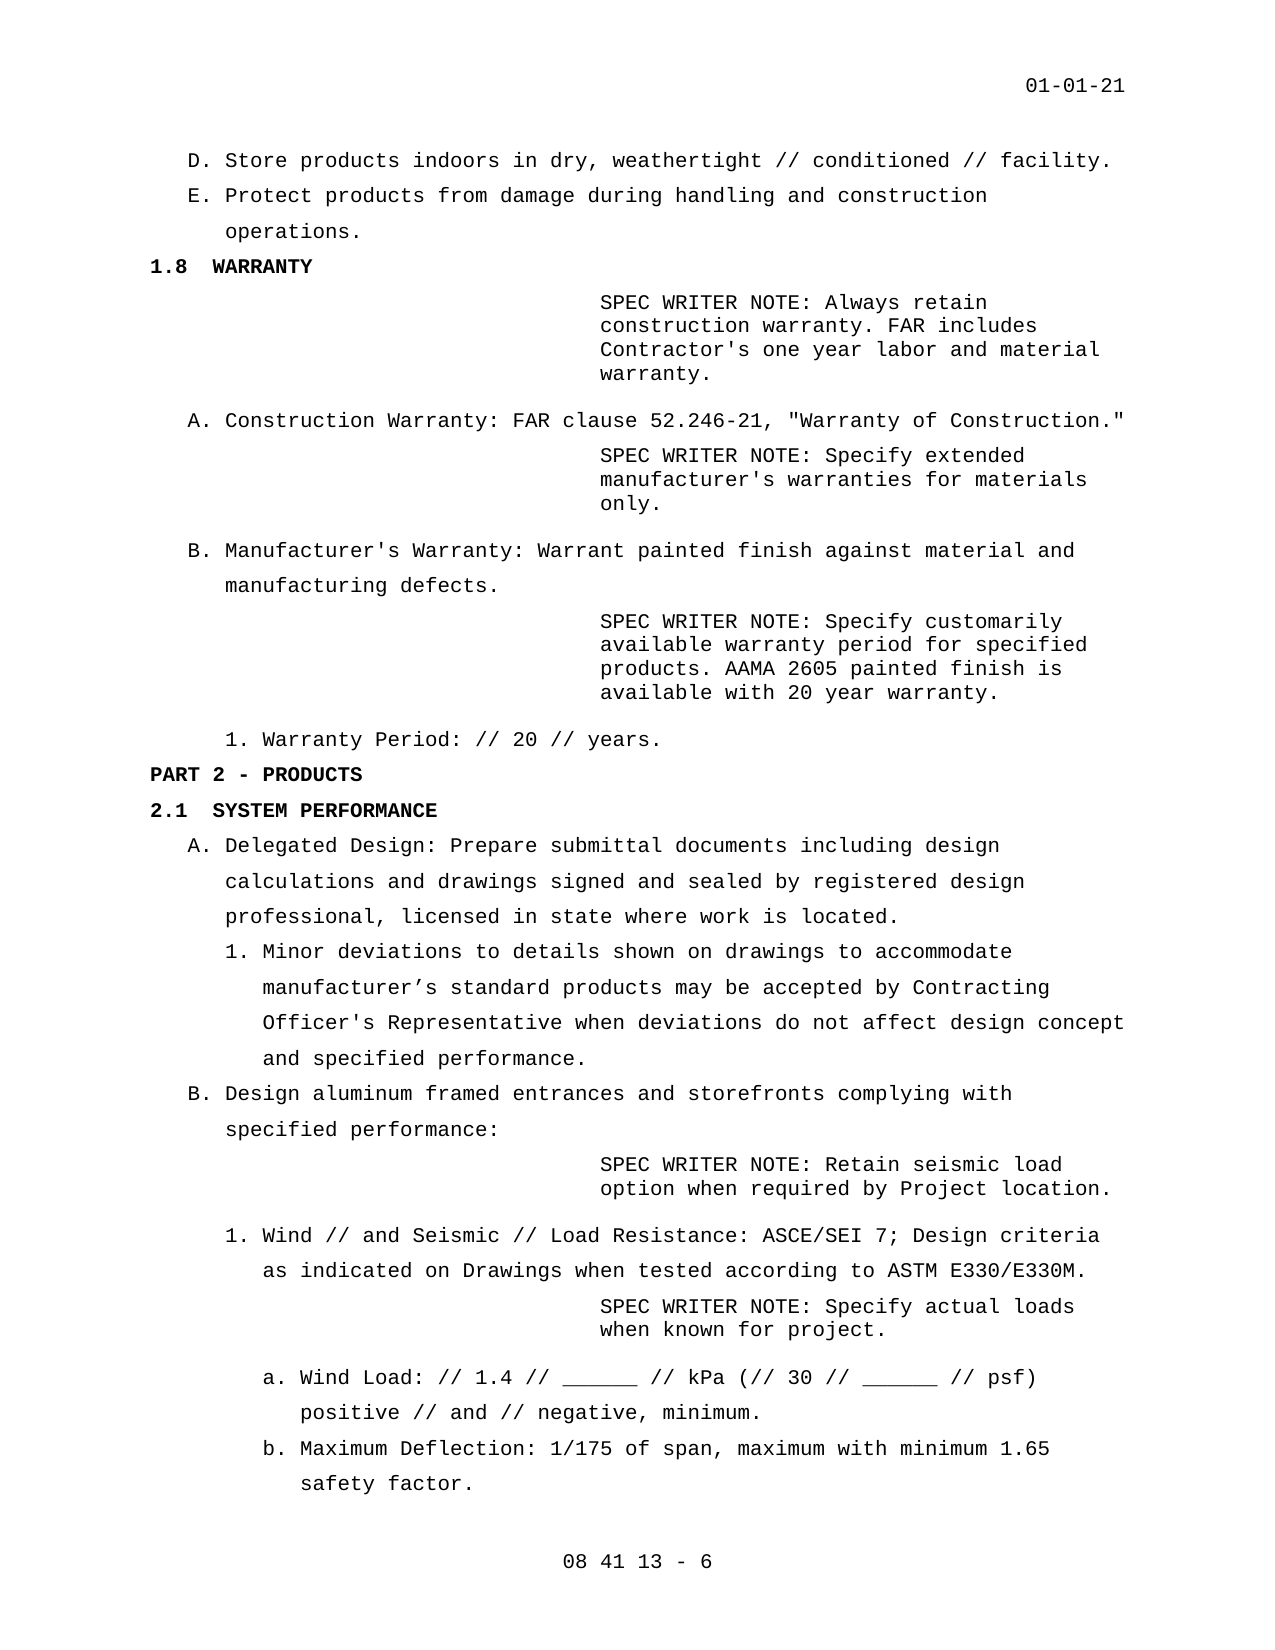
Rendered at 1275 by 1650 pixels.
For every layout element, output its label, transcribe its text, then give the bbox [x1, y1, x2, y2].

text Protect products from damage during handling and construction operations. [187, 185, 1125, 244]
text SPEC WRITER NOTE: Specify actual loads when known for project. [600, 1296, 1125, 1343]
text Design aluminum framed entrances and storefronts complying with specified performance: [187, 1083, 1125, 1142]
text Minor deviations to details shown on drawings to accommodate manufacturer’s standard products may be accepted by Contracting Officer's Representative when deviations do not affect design concept and specified performance. [225, 941, 1125, 1071]
text Construction Warranty: FAR clause 52.246-21, "Warranty of Construction." [187, 410, 1125, 433]
text WARRANTY [150, 256, 1125, 280]
text SPEC WRITER NOTE: Specify customarily available warranty period for specified products. AAMA 2605 painted finish is available with 20 year warranty. [600, 611, 1125, 705]
text Wind Load: // 1.4 // ______ // kPa (// 30 // ______ // psf) positive // and // negative, minimum. [262, 1367, 1125, 1426]
text Warranty Period: // 20 // years. [225, 729, 1125, 753]
text Delegated Design: Prepare submittal documents including design calculations and drawings signed and sealed by registered design professional, licensed in state where work is located. [187, 835, 1125, 930]
text SPEC WRITER NOTE: Specify extended manufacturer's warranties for materials only. [600, 445, 1125, 516]
text Maximum Deflection: 1/175 of span, maximum with minimum 1.65 safety factor. [262, 1437, 1125, 1497]
text SPEC WRITER NOTE: Retain seismic load option when required by Project location. [600, 1154, 1125, 1201]
text Manufacturer's Warranty: Warrant painted finish against material and manufacturing defects. [187, 540, 1125, 599]
text SYSTEM PERFORMANCE [150, 800, 1125, 823]
text PRODUCTS [150, 764, 1125, 788]
text SPEC WRITER NOTE: Always retain construction warranty. FAR includes Contractor's one year labor and material warranty. [600, 292, 1125, 386]
text Wind // and Seismic // Load Resistance: ASCE/SEI 7; Design criteria as indicated on Drawings when tested according to ASTM E330/E330M. [225, 1225, 1125, 1284]
text Store products indoors in dry, weathertight // conditioned // facility. [187, 150, 1125, 174]
